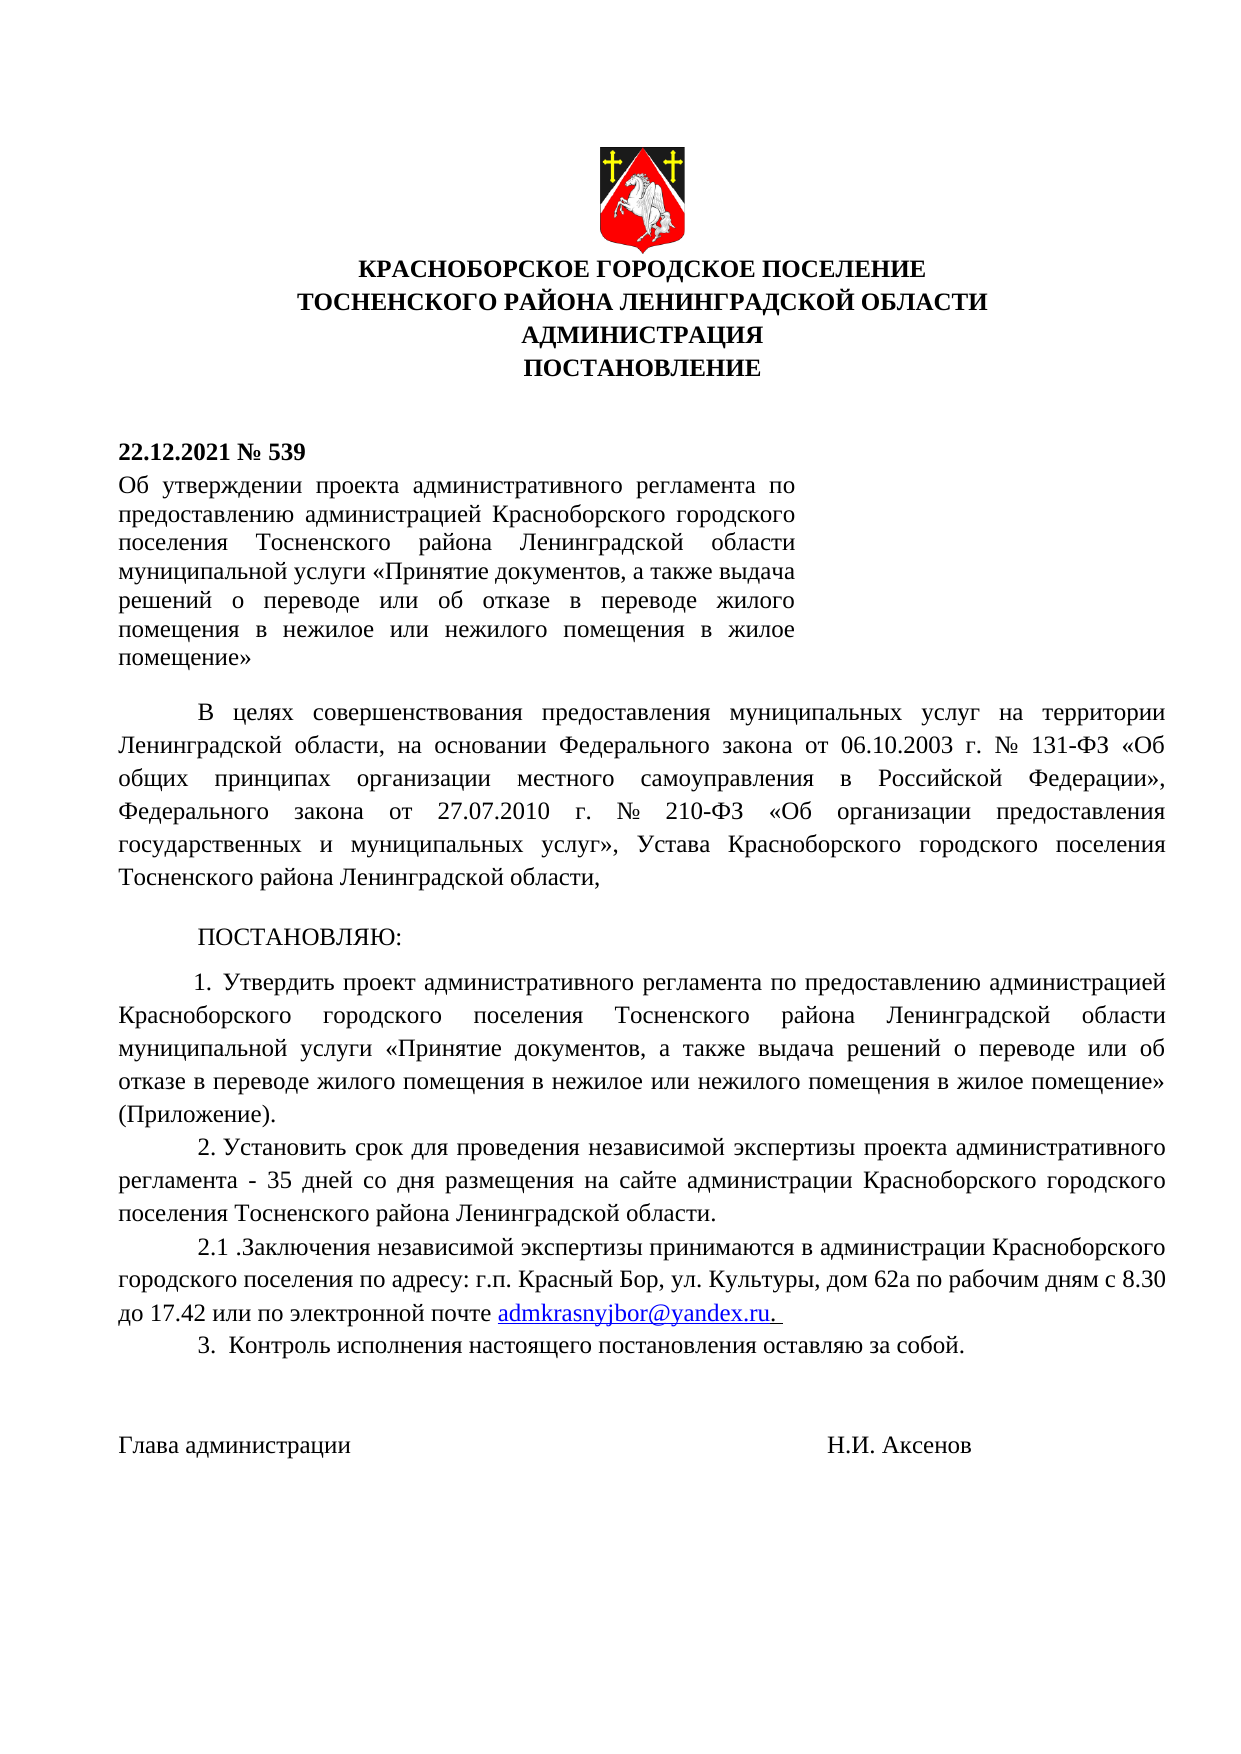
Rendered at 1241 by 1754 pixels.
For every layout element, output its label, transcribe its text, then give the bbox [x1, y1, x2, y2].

text ПОСТАНОВЛЕНИЕ [118, 353, 1167, 382]
text 2.1 .Заключения независимой экспертизы принимаются в администрации Красноборского городского поселения по адресу: г.п. Красный Бор, ул. Культуры, дом 62а по рабочим дням с 8.30 до 17.42 или по электронной почте admkrasnyjbor@yandex.ru. [118, 1232, 1167, 1326]
text АДМИНИСТРАЦИЯ [118, 320, 1167, 349]
text ПОСТАНОВЛЯЮ: [118, 922, 1167, 951]
text КРАСНОБОРСКОЕ ГОРОДСКОЕ ПОСЕЛЕНИЕ ТОСНЕНСКОГО РАЙОНА ЛЕНИНГРАДСКОЙ ОБЛАСТИ [118, 254, 1167, 316]
picture [600, 147, 685, 254]
list Контроль исполнения настоящего постановления оставляю за собой. [118, 1331, 1167, 1359]
text В целях совершенствования предоставления муниципальных услуг на территории Ленинградской области, на основании Федерального закона от 06.10.2003 г. № 131-ФЗ «Об общих принципах организации местного самоуправления в Российской Федерации», Федерального закона от 27.07.2010 г. № 210-ФЗ «Об организации предоставления государственных и муниципальных услуг», Устава Красноборского городского поселения Тосненского района Ленинградской области, [118, 697, 1167, 891]
list Установить срок для проведения независимой экспертизы проекта административного регламента - 35 дней со дня размещения на сайте администрации Красноборского городского поселения Тосненского района Ленинградской области. [118, 1132, 1167, 1227]
text Глава администрации Н.И. Аксенов [118, 1430, 1167, 1458]
list Утвердить проект административного регламента по предоставлению администрацией Красноборского городского поселения Тосненского района Ленинградской области муниципальной услуги «Принятие документов, а также выдача решений о переводе или об отказе в переводе жилого помещения в нежилое или нежилого помещения в жилое помещение» (Приложение). [118, 967, 1167, 1128]
text 22.12.2021 № 539 [118, 437, 1167, 466]
text Об утверждении проекта административного регламента по предоставлению администрацией Красноборского городского поселения Тосненского района Ленинградской области муниципальной услуги «Принятие документов, а также выдача решений о переводе или об отказе в переводе жилого помещения в нежилое или нежилого помещения в жилое помещение» [118, 470, 796, 671]
